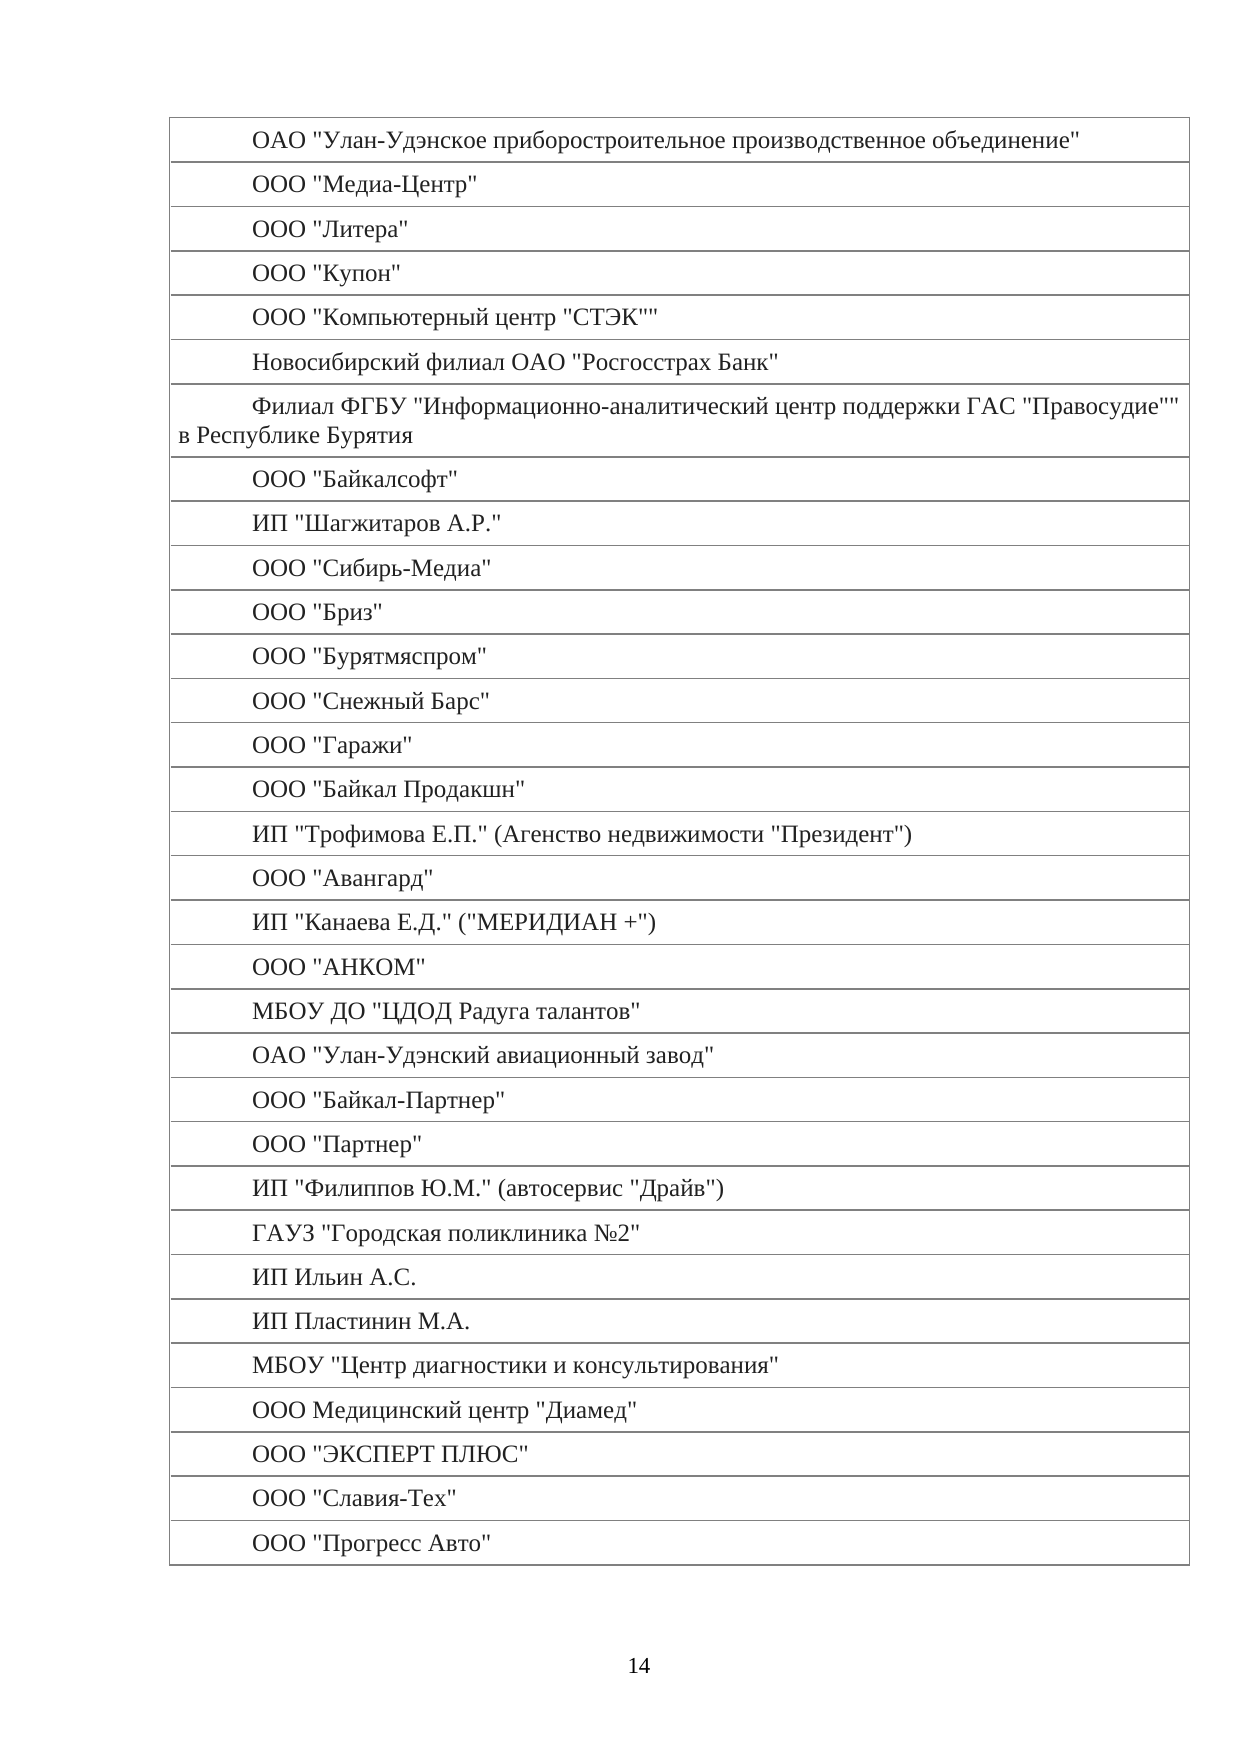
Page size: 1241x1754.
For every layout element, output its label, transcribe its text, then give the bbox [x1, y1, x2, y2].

table_cell ООО "Партнер" [170, 1122, 1189, 1165]
table_cell ООО "АНКОМ" [170, 945, 1189, 988]
table_cell ООО "Сибирь-Медиа" [170, 546, 1189, 589]
table_cell ООО "Медиа-Центр" [170, 162, 1189, 206]
table_cell ООО "Байкалсофт" [170, 457, 1189, 500]
table_cell ИП Ильин А.С. [170, 1255, 1189, 1298]
table_cell ООО "Авангард" [170, 856, 1189, 899]
table_cell ООО "Прогресс Авто" [170, 1521, 1189, 1564]
table_cell ООО "Литера" [170, 207, 1189, 250]
table_cell ООО "Байкал-Партнер" [170, 1078, 1189, 1121]
table_cell ИП "Шагжитаров А.Р." [170, 501, 1189, 544]
table_cell ИП "Трофимова Е.П." (Агенство недвижимости "Президент") [170, 812, 1189, 855]
table_cell МБОУ "Центр диагностики и консультирования" [170, 1343, 1189, 1387]
table_cell ООО "Купон" [170, 251, 1189, 294]
table_cell ИП "Канаева Е.Д." ("МЕРИДИАН +") [170, 900, 1189, 943]
table_cell ООО "Славия-Тех" [170, 1476, 1189, 1519]
table_cell ООО "Бурятмяспром" [170, 634, 1189, 677]
table_cell ООО "Бриз" [170, 590, 1189, 633]
table_cell Новосибирский филиал ОАО "Росгосстрах Банк" [170, 340, 1189, 383]
table_header ОАО "Улан-Удэнское приборостроительное производственное объединение" [170, 118, 1189, 161]
table_cell ООО "Снежный Барс" [170, 679, 1189, 722]
table_cell ООО "ЭКСПЕРТ ПЛЮС" [170, 1432, 1189, 1475]
table_cell МБОУ ДО "ЦДОД Радуга талантов" [170, 989, 1189, 1032]
table_cell ООО "Гаражи" [170, 723, 1189, 766]
table_cell ООО "Компьютерный центр "СТЭК"" [170, 295, 1189, 338]
table_cell ГАУЗ "Городская поликлиника №2" [170, 1210, 1189, 1254]
table_cell Филиал ФГБУ "Информационно-аналитический центр поддержки ГАС "Правосудие"" в Республике Бурятия [170, 384, 1189, 456]
table_cell ООО "Байкал Продакшн" [170, 767, 1189, 811]
table_cell ОАО "Улан-Удэнский авиационный завод" [170, 1033, 1189, 1076]
table_cell ИП "Филиппов Ю.М." (автосервис "Драйв") [170, 1166, 1189, 1209]
table_cell ИП Пластинин М.А. [170, 1299, 1189, 1342]
table_cell ООО Медицинский центр "Диамед" [170, 1388, 1189, 1431]
